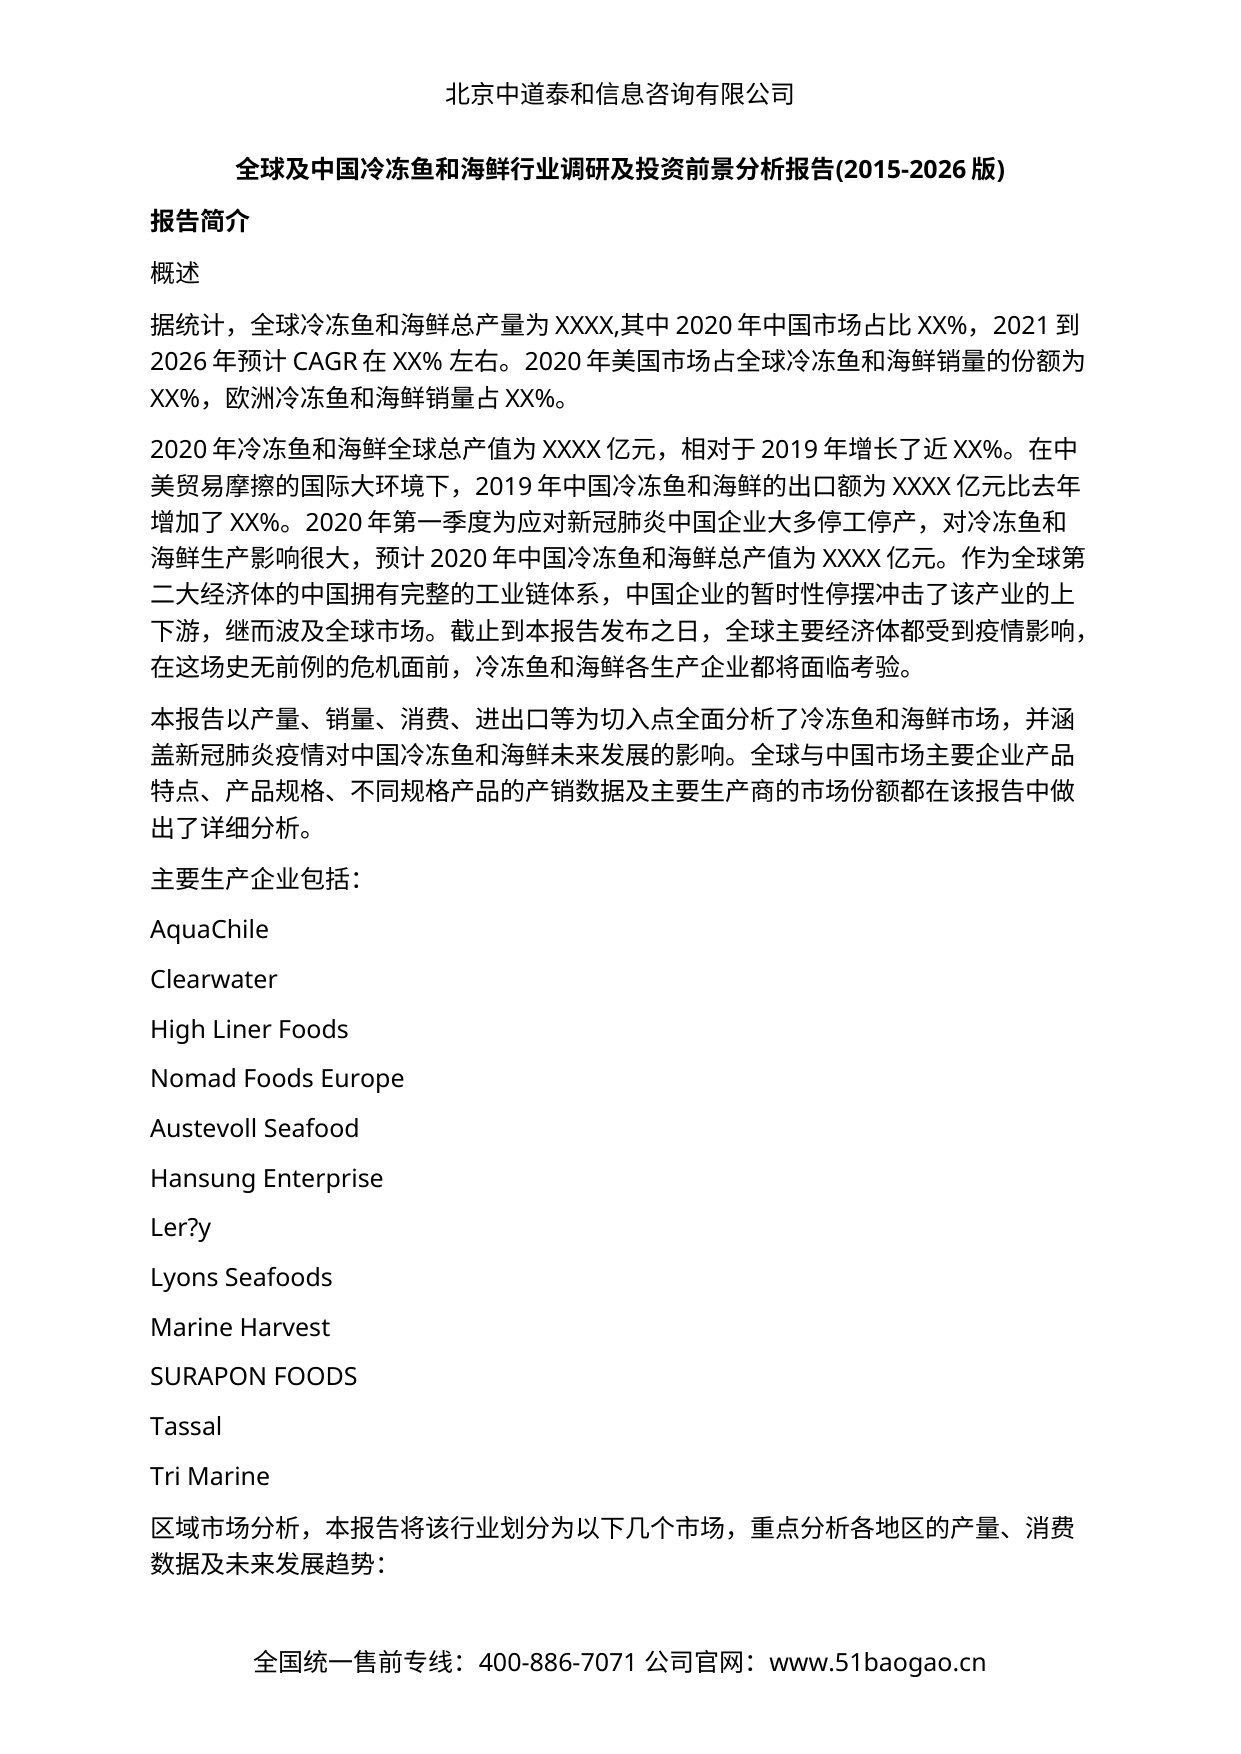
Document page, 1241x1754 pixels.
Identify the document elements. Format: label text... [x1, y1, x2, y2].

text 主要生产企业包括： [150, 860, 1090, 896]
text Clearwater [150, 962, 1090, 996]
text Ler?y [150, 1210, 1090, 1244]
text 区域市场分析，本报告将该行业划分为以下几个市场，重点分析各地区的产量、消费数据及未来发展趋势： [150, 1508, 1090, 1581]
text Austevoll Seafood [150, 1111, 1090, 1145]
text 2020年冷冻鱼和海鲜全球总产值为XXXX亿元，相对于2019年增长了近XX%。在中美贸易摩擦的国际大环境下，2019年中国冷冻鱼和海鲜的出口额为XXXX亿元比去年增加了XX%。2020年第一季度为应对新冠肺炎中国企业大多停工停产，对冷冻鱼和海鲜生产影响很大，预计2020年中国冷冻鱼和海鲜总产值为XXXX亿元。作为全球第二大经济体的中国拥有完整的工业链体系，中国企业的暂时性停摆冲击了该产业的上下游，继而波及全球市场。截止到本报告发布之日，全球主要经济体都受到疫情影响，在这场史无前例的危机面前，冷冻鱼和海鲜各生产企业都将面临考验。 [150, 430, 1090, 684]
text AquaChile [150, 912, 1090, 946]
text Tri Marine [150, 1458, 1090, 1492]
text Nomad Foods Europe [150, 1061, 1090, 1095]
text 报告简介 [150, 202, 1090, 238]
text 全球及中国冷冻鱼和海鲜行业调研及投资前景分析报告(2015-2026版) [150, 150, 1090, 186]
text SURAPON FOODS [150, 1359, 1090, 1393]
text Hansung Enterprise [150, 1160, 1090, 1194]
text Marine Harvest [150, 1309, 1090, 1343]
text High Liner Foods [150, 1011, 1090, 1045]
text 据统计，全球冷冻鱼和海鲜总产量为XXXX,其中2020年中国市场占比XX%，2021到2026年预计CAGR在XX% 左右。2020年美国市场占全球冷冻鱼和海鲜销量的份额为XX%，欧洲冷冻鱼和海鲜销量占XX%。 [150, 306, 1090, 414]
text 本报告以产量、销量、消费、进出口等为切入点全面分析了冷冻鱼和海鲜市场，并涵盖新冠肺炎疫情对中国冷冻鱼和海鲜未来发展的影响。全球与中国市场主要企业产品特点、产品规格、不同规格产品的产销数据及主要生产商的市场份额都在该报告中做出了详细分析。 [150, 699, 1090, 844]
text Lyons Seafoods [150, 1260, 1090, 1294]
text 概述 [150, 254, 1090, 290]
text Tassal [150, 1409, 1090, 1443]
